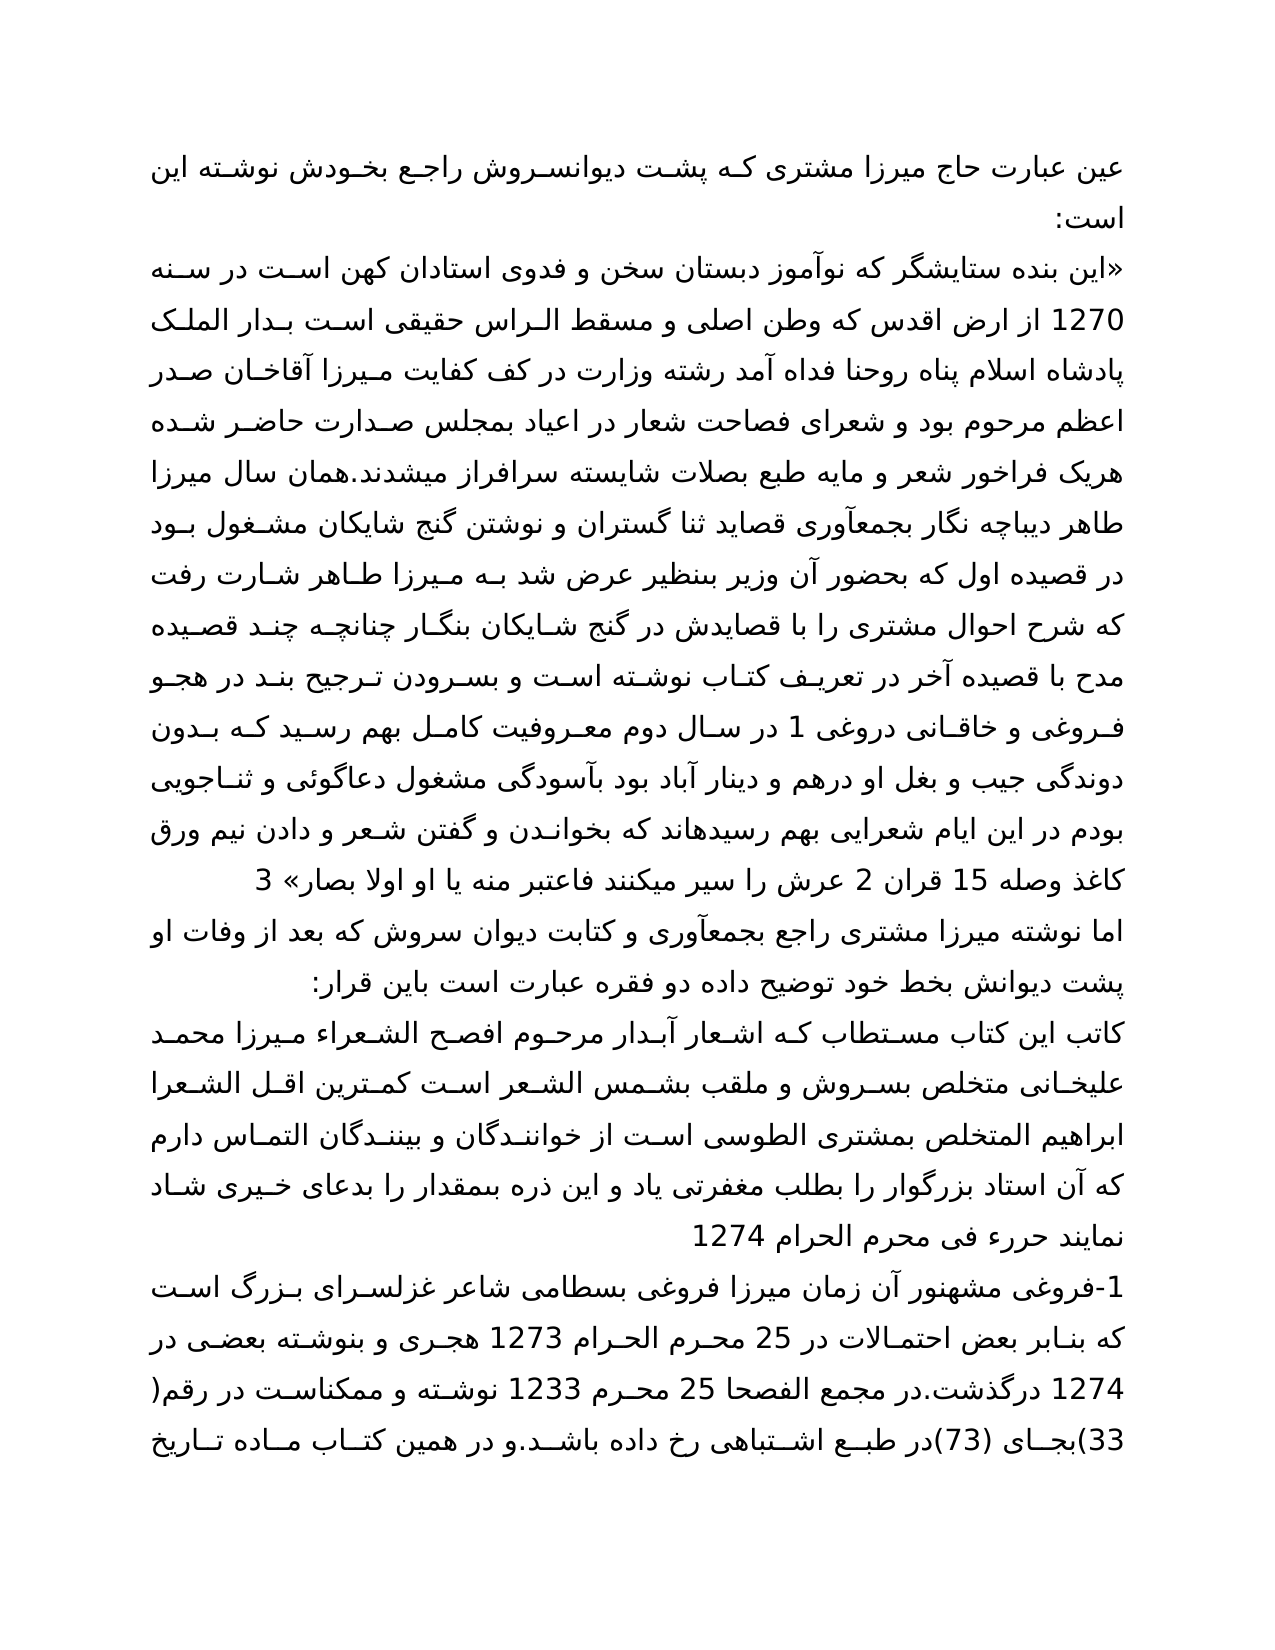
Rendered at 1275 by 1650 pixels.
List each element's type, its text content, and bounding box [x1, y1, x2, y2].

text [150, 1271, 1125, 1457]
text «این بنده ستایشگر که نوآموز دبستان سخن و فدوى استادان کهن است در سنه 1270 از ارض اقدس که وطن اصلى و مسقط الراس حقیقى است بدار الملک پادشاه اسلام پناه روحنا فداه آمد رشته وزارت در کف کفایت میرزا آقاخان صدر اعظم مرحوم بود و شعراى فصاحت شعار در اعیاد بمجلس صدارت حاضر شده هریک فراخور شعر و مایه طبع بصلات شایسته سرافراز میشدند.همان سال میرزا طاهر دیباچه نگار بجمع‏آورى قصاید ثنا گستران‏ و نوشتن گنج شایکان مشغول بود در قصیده اول که بحضور آن وزیر بى‏نظیر عرض شد به میرزا طاهر شارت رفت که شرح احوال مشترى را با قصایدش در گنج شایکان بنگار چنانچه چند قصیده مدح با قصیده آخر در تعریف کتاب نوشته است و بسرودن ترجیح بند در هجو فروغى و خاقانى دروغى 1 در سال دوم معروفیت کامل بهم رسید که بدون دوندگى جیب و بغل او درهم و دینار آباد بود بآسودگى مشغول دعاگوئى و ثناجویى بودم در این ایام شعرایى بهم رسیده‏اند که بخواندن و گفتن شعر و دادن نیم ورق کاغذ وصله 15 قران 2 عرش را سیر میکنند فاعتبر منه یا او اولا بصار» 3 [150, 252, 1125, 897]
text عین عبارت حاج میرزا مشترى که پشت دیوانسروش راجع بخودش نوشته این است: [150, 150, 1125, 235]
text اما نوشته میرزا مشترى راجع بجمع‏آورى و کتابت دیوان سروش که بعد از وفات او پشت دیوانش بخط خود توضیح داده دو فقره عبارت است باین قرار: [150, 914, 1125, 999]
text کاتب این کتاب مستطاب که اشعار آبدار مرحوم افصح الشعراء میرزا محمد علیخانى متخلص بسروش و ملقب بشمس الشعر است کمترین اقل الشعرا ابراهیم المتخلص بمشترى الطوسى است از خوانندگان و بینندگان التماس دارم که آن استاد بزرگوار را بطلب مغفرتى یاد و این ذره بى‏مقدار را بدعاى خیرى شاد نمایند حررء فى محرم الحرام 1274 [150, 1016, 1125, 1254]
